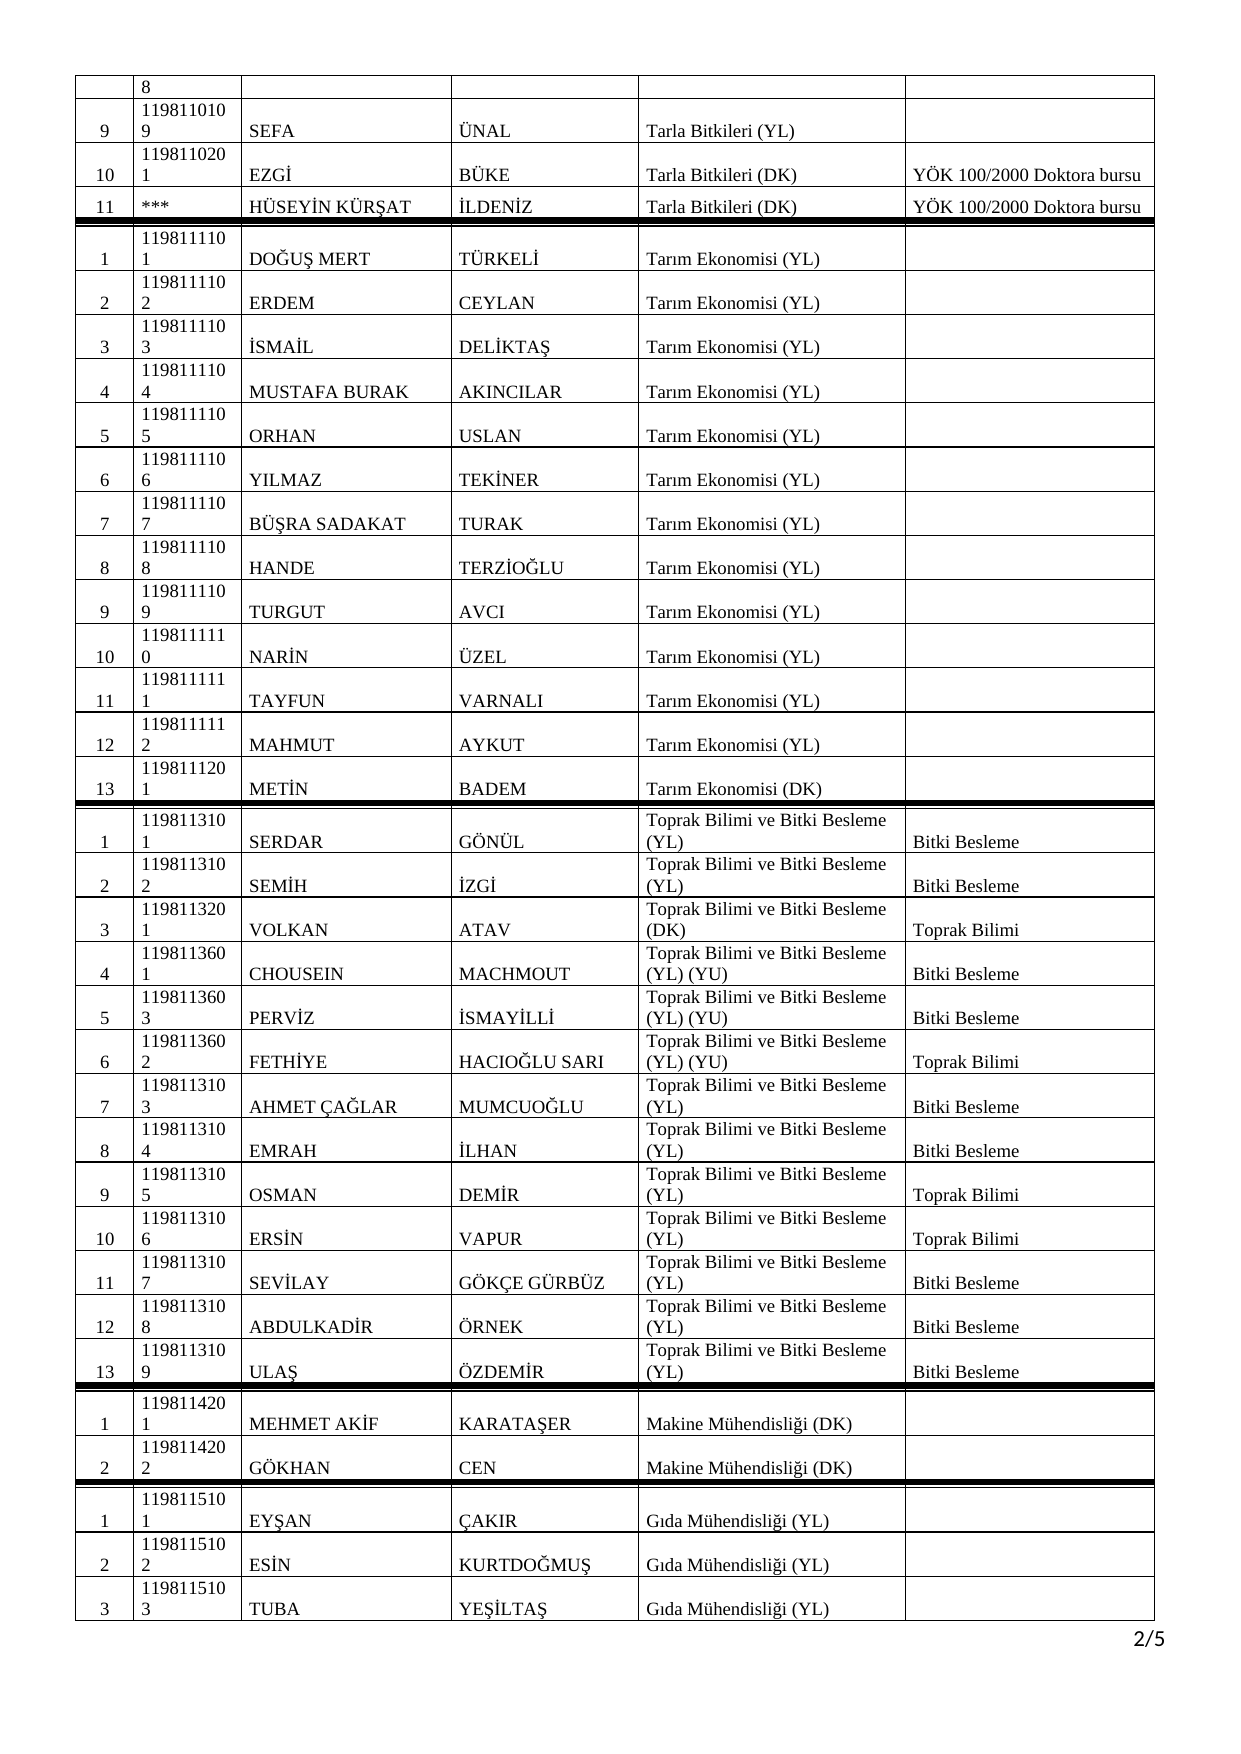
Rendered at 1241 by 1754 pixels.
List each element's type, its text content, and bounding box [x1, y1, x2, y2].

table_cell 8 [76, 76, 133, 98]
table_cell Bitki Besleme [906, 1251, 1154, 1294]
table_cell Toprak Bilimi [906, 1163, 1154, 1206]
table_cell 13 [76, 757, 133, 800]
table_cell 9 [76, 1163, 133, 1206]
table_cell 12 [76, 1295, 133, 1338]
table_cell Bitki Besleme [906, 853, 1154, 896]
table_cell SEHER [242, 76, 451, 98]
table_cell Bitki Besleme [906, 1118, 1154, 1161]
table_cell CHOUSEIN [242, 942, 451, 985]
table_cell 10 [76, 624, 133, 667]
table_cell 1198111101 [134, 227, 241, 270]
table_cell DOĞUŞ MERT [242, 227, 451, 270]
table_cell CEYLAN [452, 271, 638, 314]
table_cell Toprak Bilimi ve Bitki Besleme (YL) [639, 1118, 905, 1161]
table_cell GÖNÜL [452, 809, 638, 852]
table_cell Toprak Bilimi ve Bitki Besleme (YL) [639, 809, 905, 852]
table_cell EZGİ [242, 143, 451, 186]
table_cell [639, 76, 905, 98]
table_cell Toprak Bilimi ve Bitki Besleme (YL) [639, 1295, 905, 1338]
table_cell [906, 1436, 1154, 1479]
table_cell 1198113101 [134, 809, 241, 852]
table_cell 1198111111 [134, 668, 241, 711]
table_cell BADEM [452, 757, 638, 800]
table_cell İSMAYİLLİ [452, 986, 638, 1029]
table_cell Toprak Bilimi ve Bitki Besleme (DK) [639, 898, 905, 941]
table_cell ABDULKADİR [242, 1295, 451, 1338]
table_cell [906, 580, 1154, 623]
table_cell 1198111107 [134, 492, 241, 535]
table_cell Toprak Bilimi ve Bitki Besleme (YL) (YU) [639, 1030, 905, 1073]
table_cell 1198111108 [134, 536, 241, 579]
table_cell SEFA [242, 99, 451, 142]
table_cell YÖK 100/2000 Doktora bursu [906, 143, 1154, 186]
table_cell MEHMET AKİF [242, 1392, 451, 1435]
table_cell DELİKTAŞ [452, 315, 638, 358]
table_cell 3 [76, 1577, 133, 1620]
table_cell [906, 359, 1154, 402]
table_cell Gıda Mühendisliği (YL) [639, 1488, 905, 1531]
table_cell CEN [452, 1436, 638, 1479]
table_cell [906, 271, 1154, 314]
table_cell [906, 99, 1154, 142]
table_cell HANDE [242, 536, 451, 579]
table_cell 3 [76, 315, 133, 358]
table_cell *** [134, 187, 241, 217]
table_cell Tarım Ekonomisi (YL) [639, 624, 905, 667]
table_cell [906, 76, 1154, 98]
table_cell Tarım Ekonomisi (YL) [639, 271, 905, 314]
table_cell HACIOĞLU SARI [452, 1030, 638, 1073]
table_cell AYKUT [452, 713, 638, 756]
table_cell Toprak Bilimi ve Bitki Besleme (YL) (YU) [639, 986, 905, 1029]
table_cell Bitki Besleme [906, 809, 1154, 852]
table_cell SERDAR [242, 809, 451, 852]
table_cell 11 [76, 668, 133, 711]
table_cell Toprak Bilimi ve Bitki Besleme (YL) [639, 1163, 905, 1206]
table_cell MUMCUOĞLU [452, 1074, 638, 1117]
table_cell 10 [76, 1207, 133, 1250]
table_cell Toprak Bilimi ve Bitki Besleme (YL) [639, 1339, 905, 1382]
table_cell Tarla Bitkileri (DK) [639, 187, 905, 217]
table_cell MAHMUT [242, 713, 451, 756]
table_cell 1198111109 [134, 580, 241, 623]
table_cell GÖKÇE GÜRBÜZ [452, 1251, 638, 1294]
table_cell 1198113103 [134, 1074, 241, 1117]
table_cell 8 [76, 536, 133, 579]
table_cell Toprak Bilimi [906, 898, 1154, 941]
table_cell TUBA [242, 1577, 451, 1620]
table_cell 3 [76, 898, 133, 941]
table_cell 2 [76, 1533, 133, 1576]
table_cell Tarım Ekonomisi (YL) [639, 536, 905, 579]
table_cell [906, 448, 1154, 491]
table_cell 1 [76, 1392, 133, 1435]
table_cell 1198115101 [134, 1488, 241, 1531]
table_cell [906, 403, 1154, 446]
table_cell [639, 1577, 905, 1620]
table_cell TURGUT [242, 580, 451, 623]
table_cell TERZİOĞLU [452, 536, 638, 579]
table_cell Bitki Besleme [906, 1339, 1154, 1382]
table_cell Bitki Besleme [906, 942, 1154, 985]
table_cell Bitki Besleme [906, 1295, 1154, 1338]
table_cell AHMET ÇAĞLAR [242, 1074, 451, 1117]
table_cell [906, 757, 1154, 800]
table_cell ESİN [242, 1533, 451, 1576]
table_cell 1198111110 [134, 624, 241, 667]
table_cell Tarım Ekonomisi (DK) [639, 757, 905, 800]
table_cell FETHİYE [242, 1030, 451, 1073]
table_cell 1198111102 [134, 271, 241, 314]
table_cell 1198111105 [134, 403, 241, 446]
table_cell VARNALI [452, 668, 638, 711]
table_cell 5 [76, 403, 133, 446]
table_cell ATAV [452, 898, 638, 941]
table_cell Tarla Bitkileri (DK) [639, 143, 905, 186]
table_cell Toprak Bilimi [906, 1030, 1154, 1073]
table_cell [906, 227, 1154, 270]
table_cell Tarım Ekonomisi (YL) [639, 713, 905, 756]
table_cell 10 [76, 143, 133, 186]
table_cell KURTDOĞMUŞ [452, 1533, 638, 1576]
table_cell ULAŞ [242, 1339, 451, 1382]
table_cell 1198114202 [134, 1436, 241, 1479]
table_cell 4 [76, 942, 133, 985]
table_cell Tarım Ekonomisi (YL) [639, 580, 905, 623]
table_cell YÖK 100/2000 Doktora bursu [906, 187, 1154, 217]
table_cell OSMAN [242, 1163, 451, 1206]
table_cell 1198111104 [134, 359, 241, 402]
table_cell ORHAN [242, 403, 451, 446]
table_cell KARATAŞER [452, 1392, 638, 1435]
table_cell 1198110109 [134, 99, 241, 142]
table_cell 7 [76, 1074, 133, 1117]
table_cell AKSEKİ [452, 76, 638, 98]
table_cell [639, 99, 905, 142]
table_cell Toprak Bilimi ve Bitki Besleme (YL) (YU) [639, 942, 905, 985]
table_cell YEŞİLTAŞ [452, 1577, 638, 1620]
table_cell 1198111106 [134, 448, 241, 491]
table_cell 1198113102 [134, 853, 241, 896]
table_cell TAYFUN [242, 668, 451, 711]
table_cell Toprak Bilimi ve Bitki Besleme (YL) [639, 1251, 905, 1294]
table_cell Gıda Mühendisliği (YL) [639, 1533, 905, 1576]
table_cell [906, 624, 1154, 667]
table_cell 1198113108 [134, 1295, 241, 1338]
table_cell 1198111201 [134, 757, 241, 800]
table_cell Toprak Bilimi ve Bitki Besleme (YL) [639, 853, 905, 896]
table_cell 1198111103 [134, 315, 241, 358]
table_cell Bitki Besleme [906, 986, 1154, 1029]
table_cell 13 [76, 1339, 133, 1382]
table_cell 1 [76, 1488, 133, 1531]
table_cell 1 [76, 227, 133, 270]
table_cell [906, 668, 1154, 711]
table_cell Toprak Bilimi ve Bitki Besleme (YL) [639, 1074, 905, 1117]
table_cell Tarım Ekonomisi (YL) [639, 315, 905, 358]
table_cell VAPUR [452, 1207, 638, 1250]
table_cell 1198113104 [134, 1118, 241, 1161]
table_cell HÜSEYİN KÜRŞAT [242, 187, 451, 217]
table_cell Tarım Ekonomisi (YL) [639, 448, 905, 491]
table_cell Tarım Ekonomisi (YL) [639, 359, 905, 402]
table_cell 9 [76, 580, 133, 623]
table_cell 5 [76, 986, 133, 1029]
table_cell YILMAZ [242, 448, 451, 491]
table_cell [906, 536, 1154, 579]
table_cell 2 [76, 1436, 133, 1479]
table_cell BÜKE [452, 143, 638, 186]
table_cell TURAK [452, 492, 638, 535]
table_cell MUSTAFA BURAK [242, 359, 451, 402]
table_cell İLDENİZ [452, 187, 638, 217]
table_cell 7 [76, 492, 133, 535]
table_cell METİN [242, 757, 451, 800]
table_cell 1198114201 [134, 1392, 241, 1435]
table_cell EMRAH [242, 1118, 451, 1161]
table_cell 1198110108 [134, 76, 241, 98]
table_cell SEVİLAY [242, 1251, 451, 1294]
table_cell 1198115103 [134, 1577, 241, 1620]
table_cell İSMAİL [242, 315, 451, 358]
table_cell Tarım Ekonomisi (YL) [639, 668, 905, 711]
table_cell ÜZEL [452, 624, 638, 667]
table_cell NARİN [242, 624, 451, 667]
table_cell [906, 713, 1154, 756]
table_cell SEMİH [242, 853, 451, 896]
table_cell 1198111112 [134, 713, 241, 756]
table_cell 6 [76, 1030, 133, 1073]
table_cell GÖKHAN [242, 1436, 451, 1479]
table_cell [906, 492, 1154, 535]
table_cell ÖRNEK [452, 1295, 638, 1338]
table_cell [906, 315, 1154, 358]
table_cell 1198113201 [134, 898, 241, 941]
table_cell [906, 1533, 1154, 1576]
table_cell 6 [76, 448, 133, 491]
table_cell 11 [76, 1251, 133, 1294]
table_cell Tarım Ekonomisi (YL) [639, 492, 905, 535]
table_cell Toprak Bilimi ve Bitki Besleme (YL) [639, 1207, 905, 1250]
table_cell 2 [76, 853, 133, 896]
table_cell Makine Mühendisliği (DK) [639, 1436, 905, 1479]
table_cell 1198113106 [134, 1207, 241, 1250]
table_cell Tarım Ekonomisi (YL) [639, 403, 905, 446]
table_cell DEMİR [452, 1163, 638, 1206]
table_cell ÇAKIR [452, 1488, 638, 1531]
table_cell EYŞAN [242, 1488, 451, 1531]
table_cell Makine Mühendisliği (DK) [639, 1392, 905, 1435]
table_cell 1198113105 [134, 1163, 241, 1206]
table_cell AKINCILAR [452, 359, 638, 402]
table_cell İZGİ [452, 853, 638, 896]
table_cell 1198110201 [134, 143, 241, 186]
table_cell 1198115102 [134, 1533, 241, 1576]
table_cell 12 [76, 713, 133, 756]
table_cell 1198113601 [134, 942, 241, 985]
table_cell 1198113109 [134, 1339, 241, 1382]
table_cell 11 [76, 187, 133, 217]
table_cell 1198113603 [134, 986, 241, 1029]
table_cell 8 [76, 1118, 133, 1161]
table_cell [906, 1392, 1154, 1435]
table_cell [906, 1577, 1154, 1620]
table_cell 2 [76, 271, 133, 314]
table_cell 1 [76, 809, 133, 852]
table_cell 1198113107 [134, 1251, 241, 1294]
table_cell TÜRKELİ [452, 227, 638, 270]
table_cell ÜNAL [452, 99, 638, 142]
table_cell ÖZDEMİR [452, 1339, 638, 1382]
table_cell ERDEM [242, 271, 451, 314]
table_cell USLAN [452, 403, 638, 446]
table_cell [906, 1488, 1154, 1531]
table_cell VOLKAN [242, 898, 451, 941]
table_cell Tarım Ekonomisi (YL) [639, 227, 905, 270]
table_cell Bitki Besleme [906, 1074, 1154, 1117]
table_cell 4 [76, 359, 133, 402]
table_cell 9 [76, 99, 133, 142]
table_cell PERVİZ [242, 986, 451, 1029]
table_cell 1198113602 [134, 1030, 241, 1073]
table_cell TEKİNER [452, 448, 638, 491]
table_cell AVCI [452, 580, 638, 623]
table_cell BÜŞRA SADAKAT [242, 492, 451, 535]
table_cell İLHAN [452, 1118, 638, 1161]
table_cell MACHMOUT [452, 942, 638, 985]
table_cell ERSİN [242, 1207, 451, 1250]
table_cell Toprak Bilimi [906, 1207, 1154, 1250]
